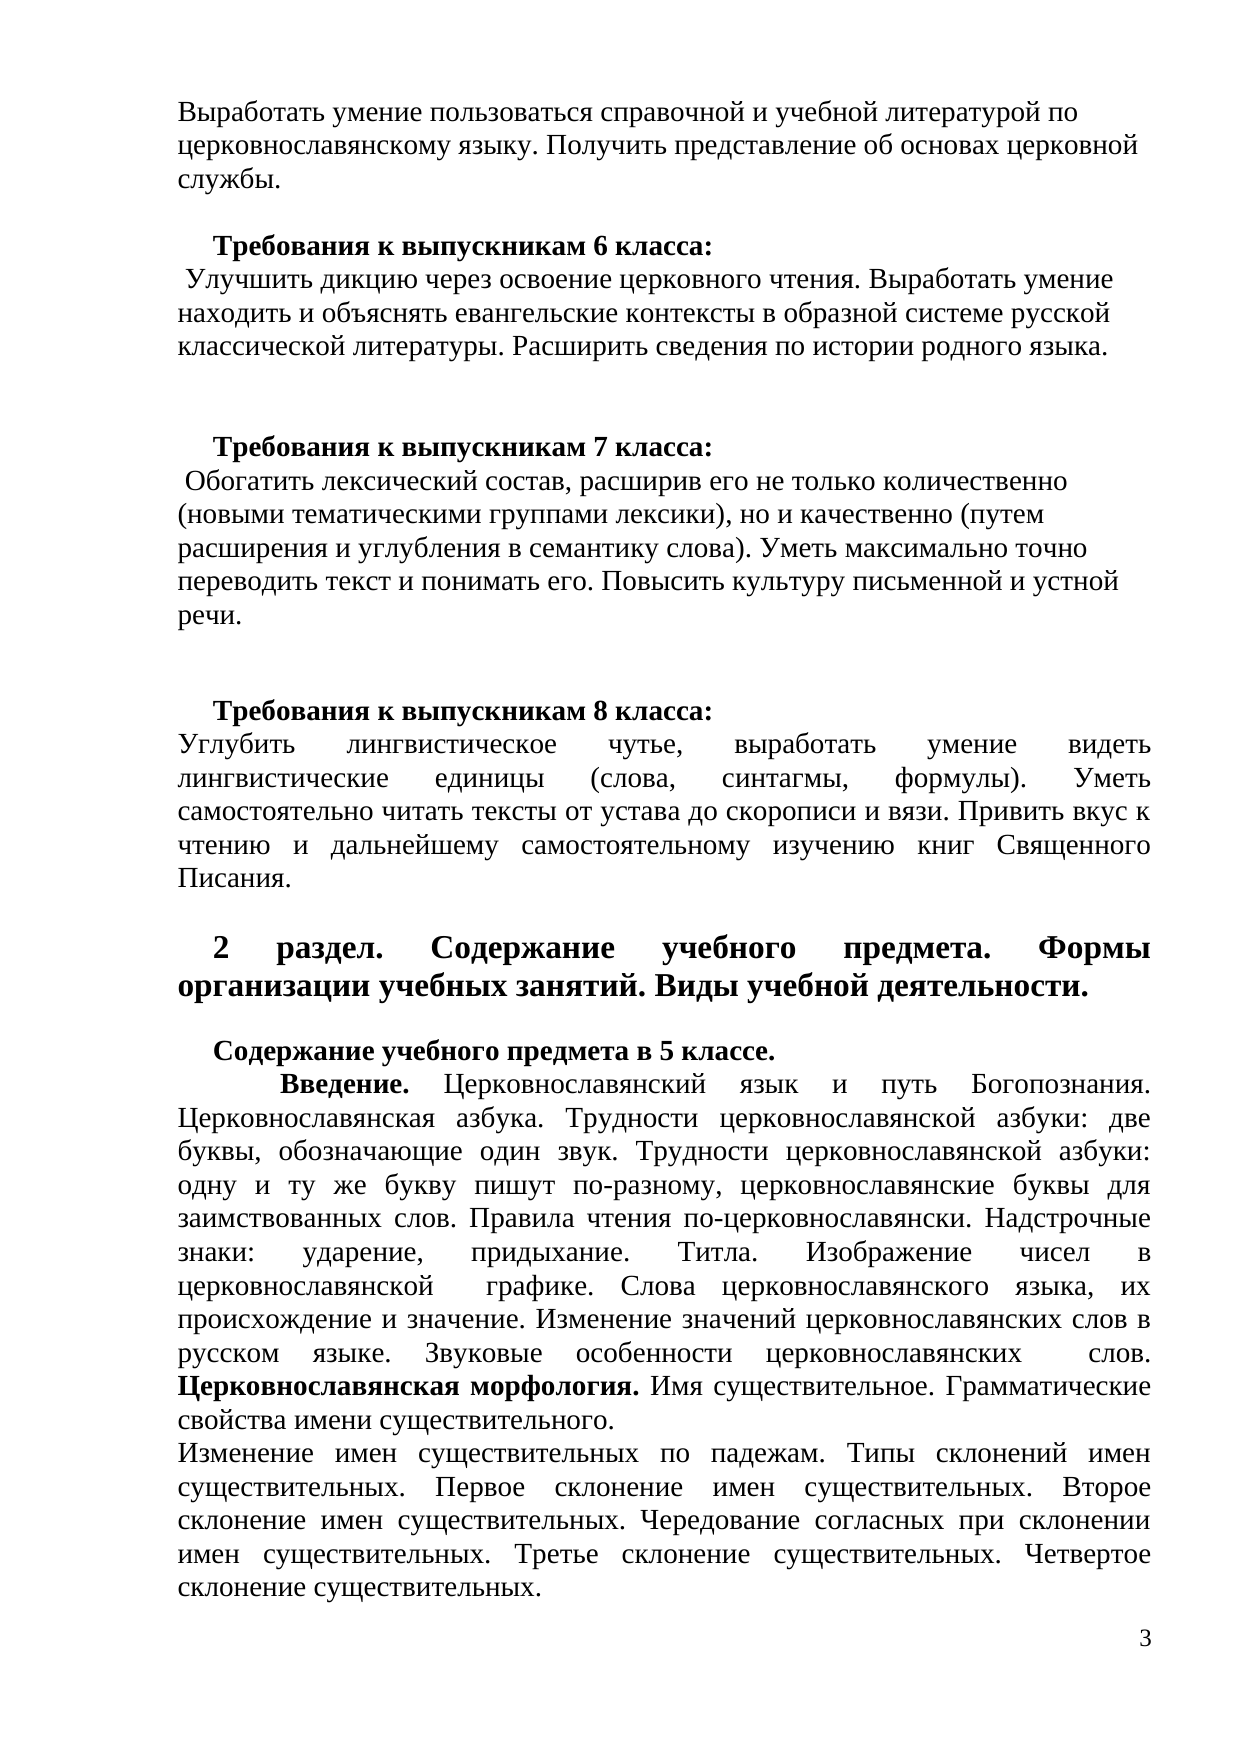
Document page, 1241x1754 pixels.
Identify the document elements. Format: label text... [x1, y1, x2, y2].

text 2 раздел. Содержание учебного предмета. Формы организации учебных занятий. Виды учебной деятельности. [177, 927, 1152, 1004]
text Содержание учебного предмета в 5 классе. [177, 1033, 1152, 1066]
text Требования к выпускникам 6 класса: [177, 228, 1152, 261]
text Выработать умение пользоваться справочной и учебной литературой по церковнославянскому языку. Получить представление об основах церковной службы. [177, 94, 1152, 194]
text Введение. Церковнославянский язык и путь Богопознания. Церковнославянская азбука. Трудности церковнославянской азбуки: две буквы, обозначающие один звук. Трудности церковнославянской азбуки: одну и ту же букву пишут по-разному, церковнославянские буквы для заимствованных слов. Правила чтения по-церковнославянски. Надстрочные знаки: ударение, придыхание. Титла. Изображение чисел в церковнославянской графике. Слова церковнославянского языка, их происхождение и значение. Изменение значений церковнославянских слов в русском языке. Звуковые особенности церковнославянских слов. Церковнославянская морфология. Имя существительное. Грамматические свойства имени существительного. [177, 1066, 1152, 1435]
text Изменение имен существительных по падежам. Типы склонений имен существительных. Первое склонение имен существительных. Второе склонение имен существительных. Чередование согласных при склонении имен существительных. Третье склонение существительных. Четвертое склонение существительных. [177, 1435, 1152, 1603]
text Требования к выпускникам 7 класса: [177, 429, 1152, 463]
text Углубить лингвистическое чутье, выработать умение видеть лингвистические единицы (слова, синтагмы, формулы). Уметь самостоятельно читать тексты от устава до скорописи и вязи. Привить вкус к чтению и дальнейшему самостоятельному изучению книг Священного Писания. [177, 726, 1152, 894]
text Обогатить лексический состав, расширив его не только количественно (новыми тематическими группами лексики), но и качественно (путем расширения и углубления в семантику слова). Уметь максимально точно переводить текст и понимать его. Повысить культуру письменной и устной речи. [177, 463, 1152, 630]
text Требования к выпускникам 8 класса: [177, 693, 1152, 726]
text Улучшить дикцию через освоение церковного чтения. Выработать умение находить и объяснять евангельские контексты в образной системе русской классической литературы. Расширить сведения по истории родного языка. [177, 261, 1152, 362]
